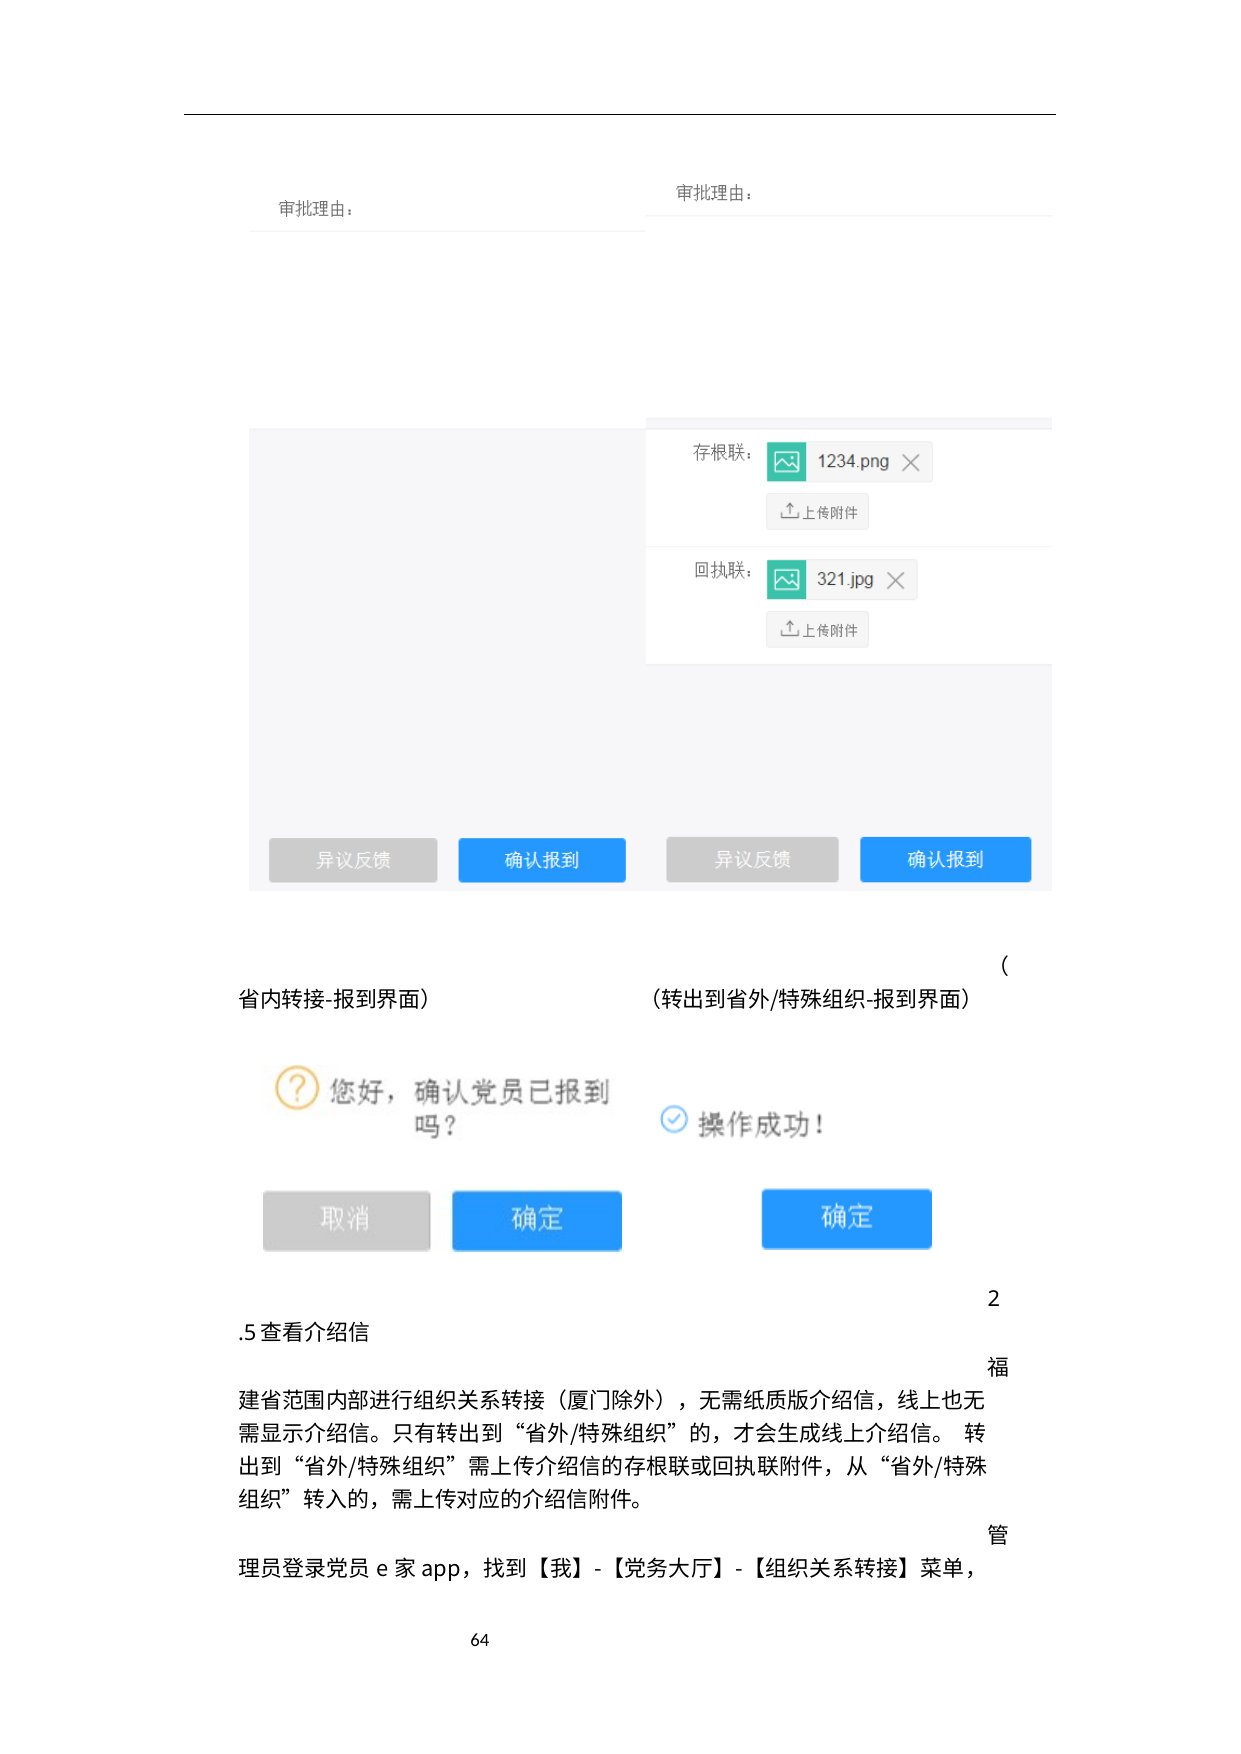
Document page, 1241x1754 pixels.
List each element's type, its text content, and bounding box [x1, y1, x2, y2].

picture [249, 184, 1052, 891]
text （省内转接-报到界面） （转出到省外/特殊组织-报到界面） [238, 948, 987, 1014]
text 福建省范围内部进行组织关系转接（厦门除外），无需纸质版介绍信，线上也无需显示介绍信。只有转出到“省外/特殊组织”的，才会生成线上介绍信。 转出到“省外/特殊组织”需上传介绍信的存根联或回执联附件，从“省外/特殊组织”转入的，需上传对应的介绍信附件。 [238, 1349, 987, 1515]
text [238, 1517, 987, 1583]
text 2.5查看介绍信 [238, 1050, 987, 1347]
